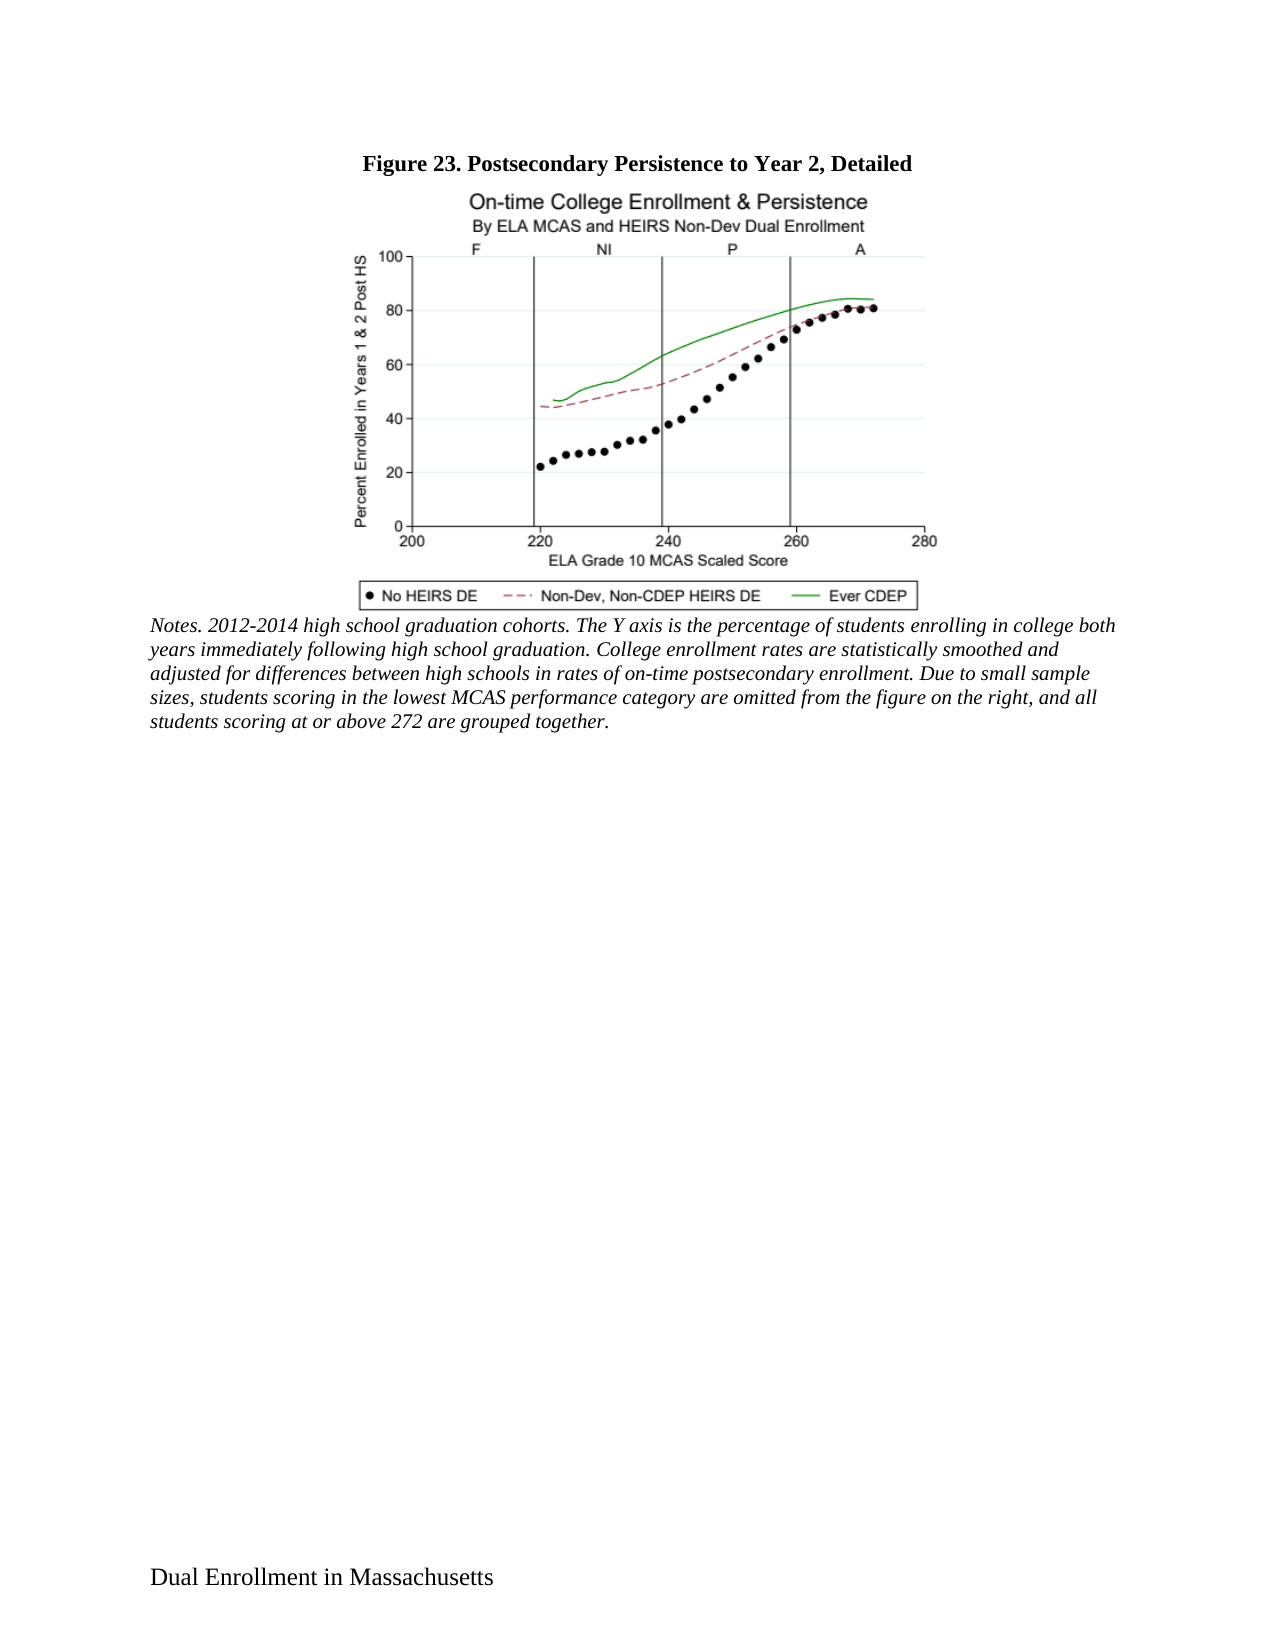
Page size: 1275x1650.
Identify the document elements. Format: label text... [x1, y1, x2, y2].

text Figure 23. Postsecondary Persistence to Year 2, Detailed [150, 150, 1125, 176]
text Notes. 2012-2014 high school graduation cohorts. The Y axis is the percentage of students enrolling in college both years immediately following high school graduation. College enrollment rates are statistically smoothed and adjusted for differences between high schools in rates of on-time postsecondary enrollment. Due to small sample sizes, students scoring in the lowest MCAS performance category are omitted from the figure on the right, and all students scoring at or above 272 are grouped together. [150, 613, 1125, 733]
